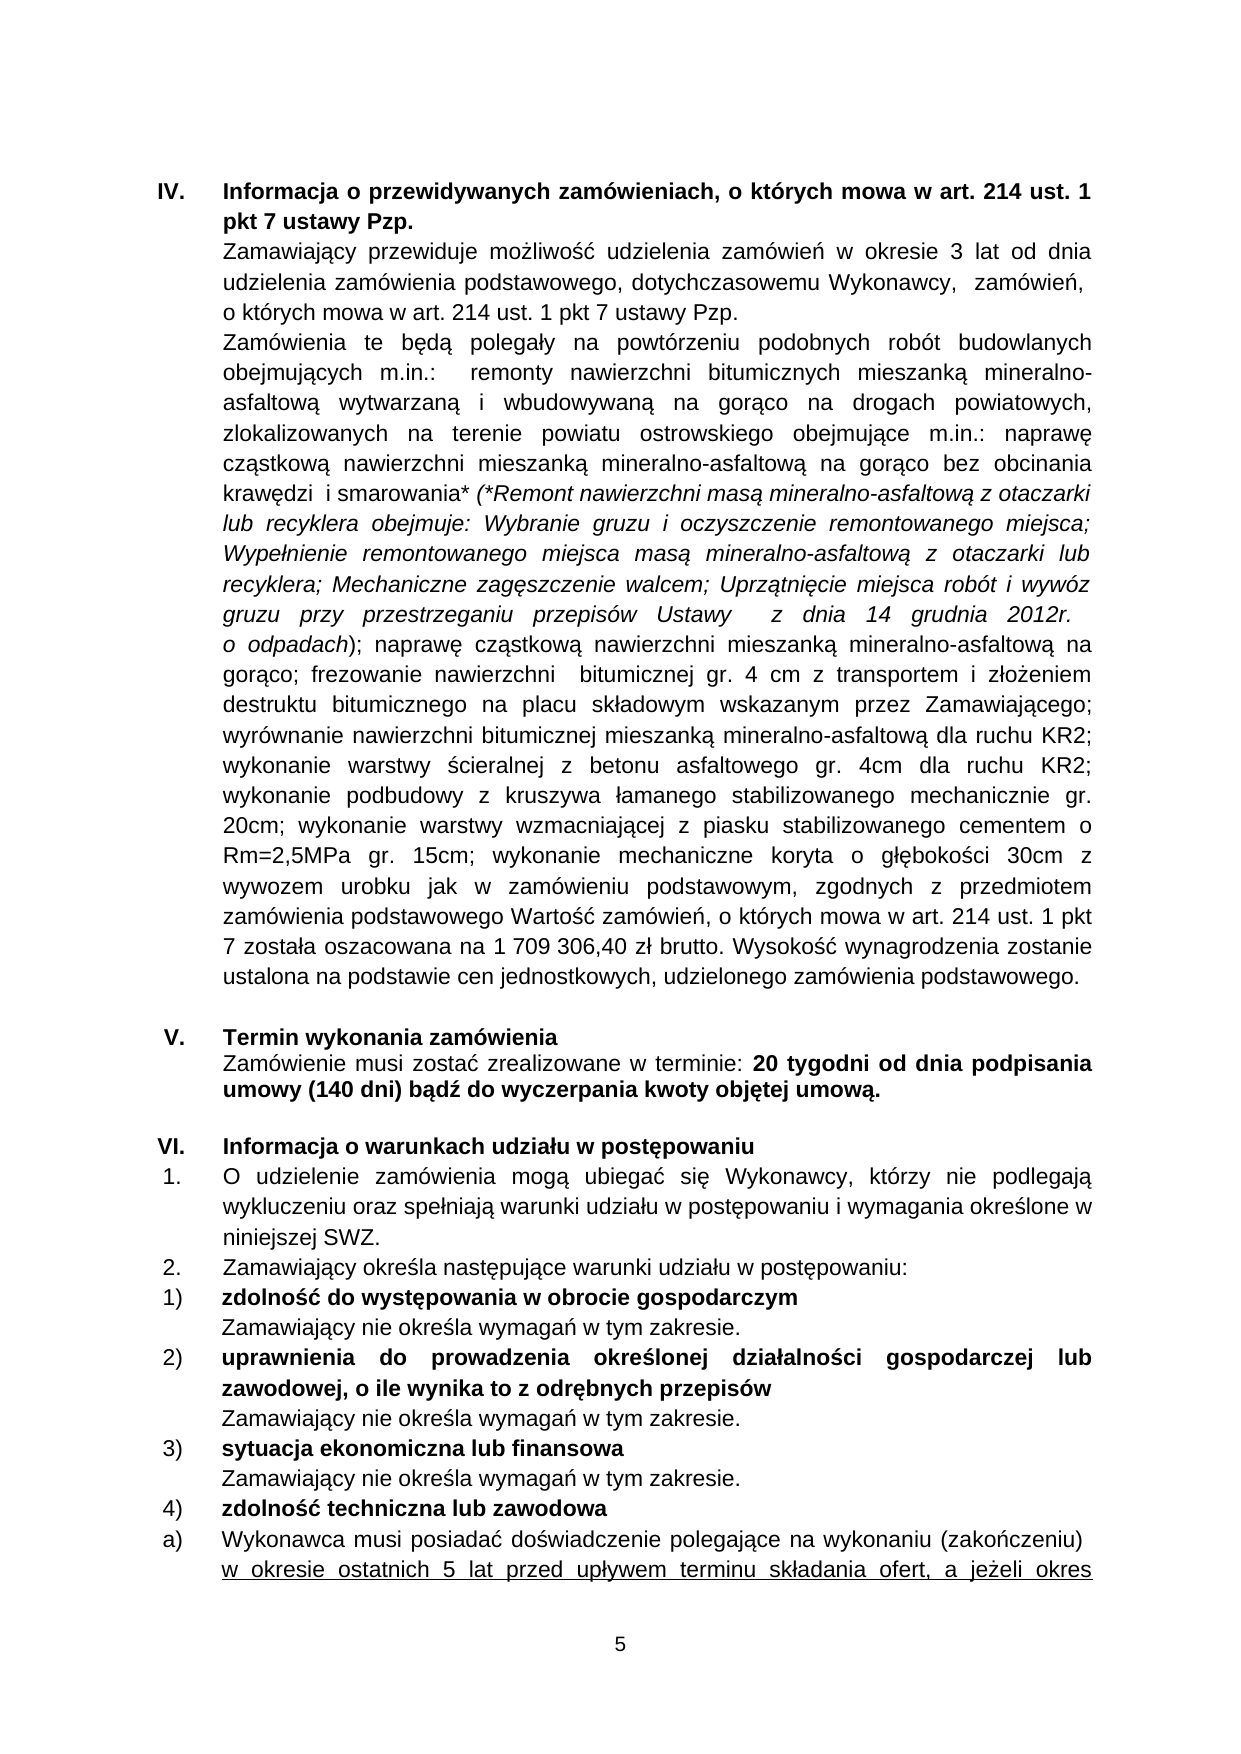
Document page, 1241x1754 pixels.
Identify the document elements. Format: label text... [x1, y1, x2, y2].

list Informacja o przewidywanych zamówieniach, o których mowa w art. 214 ust. 1 pkt 7 ustawy Pzp. [185, 178, 1093, 234]
list zdolność do występowania w obrocie gospodarczym [162, 1284, 1093, 1310]
list Zamówienia te będą polegały na powtórzeniu podobnych robót budowlanych obejmujących m.in.: remonty nawierzchni bitumicznych mieszanką mineralno-asfaltową wytwarzaną i wbudowywaną na gorąco na drogach powiatowych, zlokalizowanych na terenie powiatu ostrowskiego obejmujące m.in.: naprawę cząstkową nawierzchni mieszanką mineralno-asfaltową na gorąco bez obcinania krawędzi i smarowania* (*Remont nawierzchni masą mineralno-asfaltową z otaczarki lub recyklera obejmuje: Wybranie gruzu i oczyszczenie remontowanego miejsca; Wypełnienie remontowanego miejsca masą mineralno-asfaltową z otaczarki lub recyklera; Mechaniczne zagęszczenie walcem; Uprzątnięcie miejsca robót i wywóz gruzu przy przestrzeganiu przepisów Ustawy z dnia 14 grudnia 2012r. o odpadach); naprawę cząstkową nawierzchni mieszanką mineralno-asfaltową na gorąco; frezowanie nawierzchni bitumicznej gr. 4 cm z transportem i złożeniem destruktu bitumicznego na placu składowym wskazanym przez Zamawiającego; wyrównanie nawierzchni bitumicznej mieszanką mineralno-asfaltową dla ruchu KR2; wykonanie warstwy ścieralnej z betonu asfaltowego gr. 4cm dla ruchu KR2; wykonanie podbudowy z kruszywa łamanego stabilizowanego mechanicznie gr. 20cm; wykonanie warstwy wzmacniającej z piasku stabilizowanego cementem o Rm=2,5MPa gr. 15cm; wykonanie mechaniczne koryta o głębokości 30cm z wywozem urobku jak w zamówieniu podstawowym, zgodnych z przedmiotem zamówienia podstawowego Wartość zamówień, o których mowa w art. 214 ust. 1 pkt 7 została oszacowana na 1 709 306,40 zł brutto. Wysokość wynagrodzenia zostanie ustalona na podstawie cen jednostkowych, udzielonego zamówienia podstawowego. [223, 329, 1093, 989]
text Zamówienie musi zostać zrealizowane w terminie: 20 tygodni od dnia podpisania umowy (140 dni) bądź do wyczerpania kwoty objętej umową. [223, 1050, 1093, 1103]
list Zamawiający określa następujące warunki udziału w postępowaniu: [162, 1254, 1093, 1280]
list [162, 1526, 1093, 1582]
list sytuacja ekonomiczna lub finansowa [162, 1435, 1093, 1461]
list Informacja o warunkach udziału w postępowaniu [185, 1133, 1093, 1159]
text Zamawiający nie określa wymagań w tym zakresie. [221, 1405, 1093, 1431]
list Termin wykonania zamówienia [185, 1024, 1093, 1050]
text Zamawiający nie określa wymagań w tym zakresie. [221, 1314, 1093, 1341]
list zdolność techniczna lub zawodowa [162, 1495, 1093, 1522]
text Zamawiający nie określa wymagań w tym zakresie. [148, 1465, 1093, 1492]
list O udzielenie zamówienia mogą ubiegać się Wykonawcy, którzy nie podlegają wykluczeniu oraz spełniają warunki udziału w postępowaniu i wymagania określone w niniejszej SWZ. [162, 1163, 1093, 1250]
list Zamawiający przewiduje możliwość udzielenia zamówień w okresie 3 lat od dnia udzielenia zamówienia podstawowego, dotychczasowemu Wykonawcy, zamówień, o których mowa w art. 214 ust. 1 pkt 7 ustawy Pzp. [223, 238, 1093, 325]
list uprawnienia do prowadzenia określonej działalności gospodarczej lub zawodowej, o ile wynika to z odrębnych przepisów [162, 1344, 1093, 1401]
